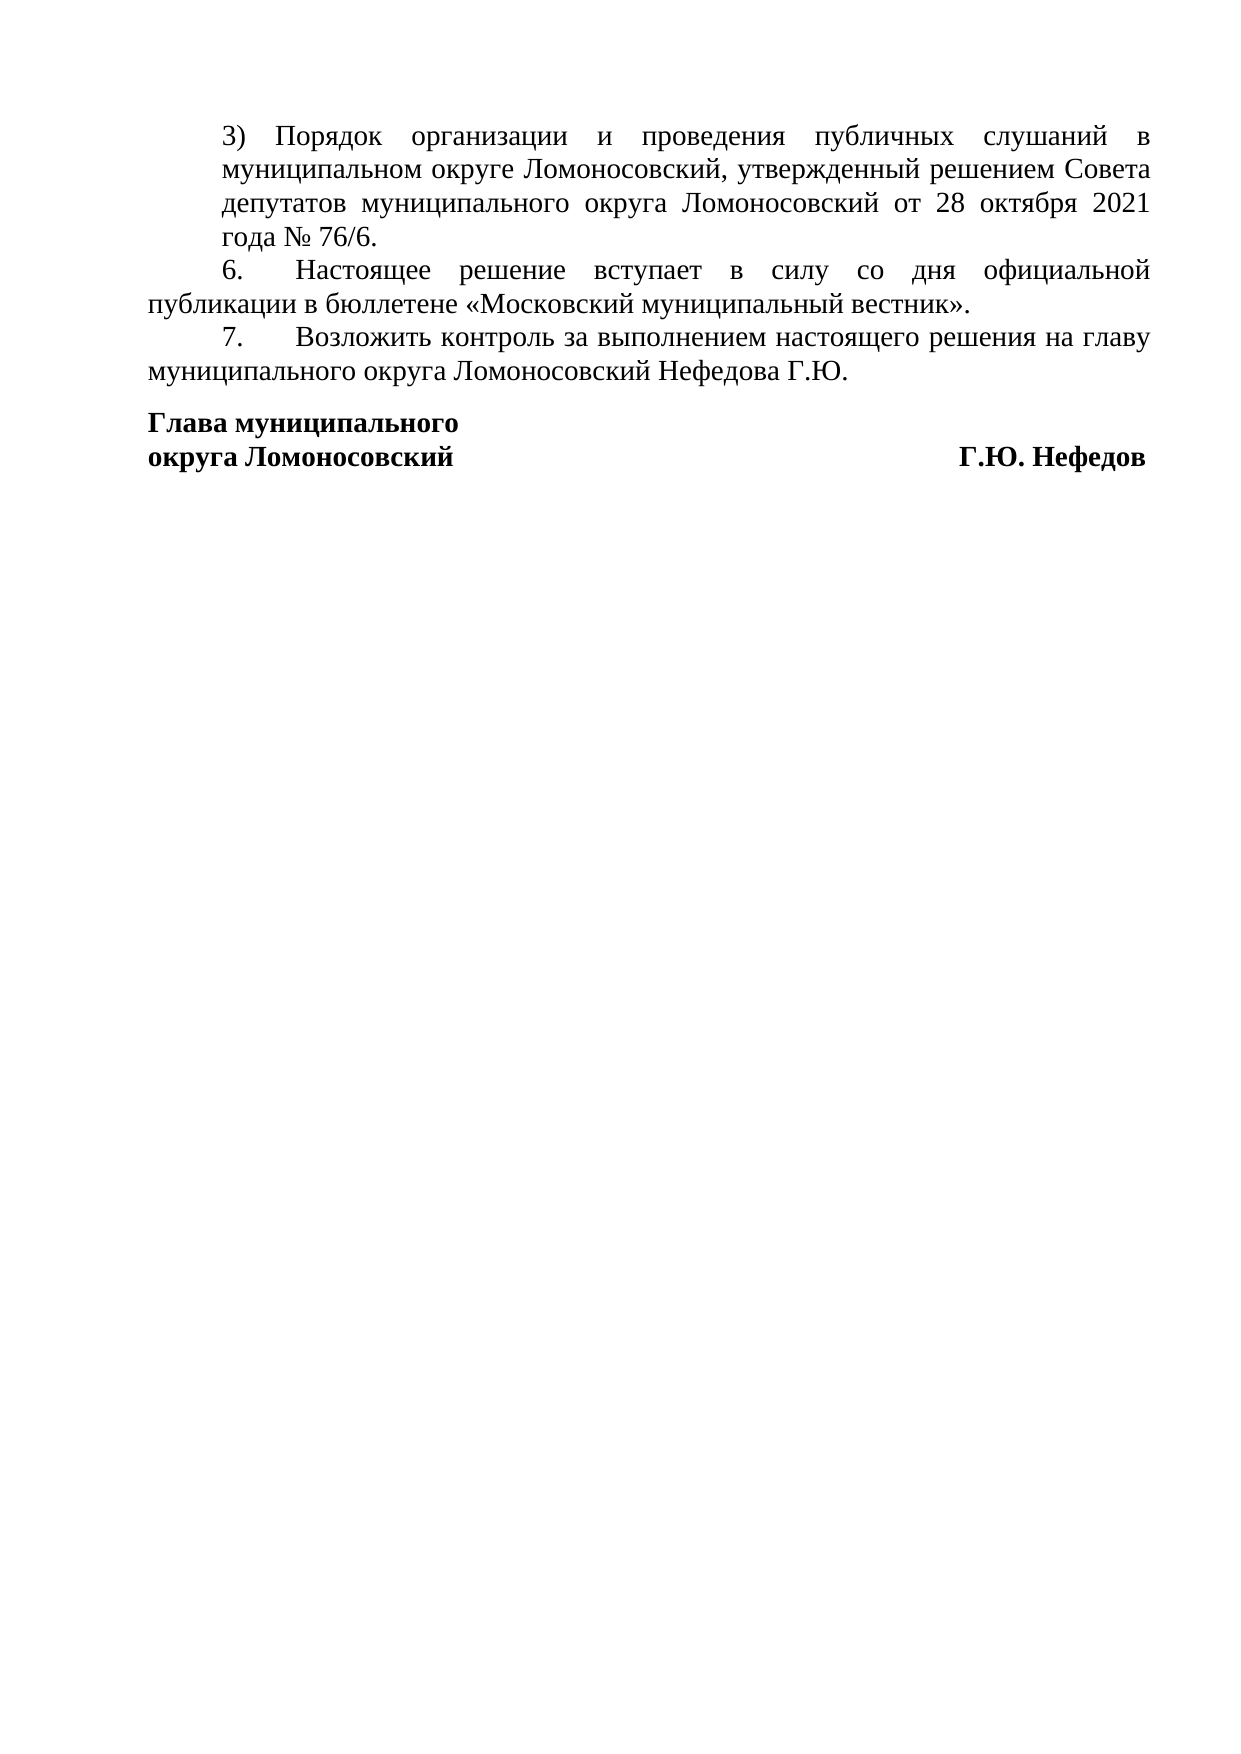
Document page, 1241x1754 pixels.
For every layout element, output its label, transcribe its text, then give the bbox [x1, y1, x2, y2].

text Глава муниципального [148, 406, 1152, 439]
list Настоящее решение вступает в силу со дня официальной публикации в бюллетене «Московский муниципальный вестник». [148, 252, 1152, 319]
text округа Ломоносовский Г.Ю. Нефедов [148, 439, 1152, 473]
list Возложить контроль за выполнением настоящего решения на главу муниципального округа Ломоносовский Нефедова Г.Ю. [148, 319, 1152, 386]
list 3) Порядок организации и проведения публичных слушаний в муниципальном округе Ломоносовский, утвержденный решением Совета депутатов муниципального округа Ломоносовский от 28 октября 2021 года № 76/6. [222, 118, 1152, 252]
